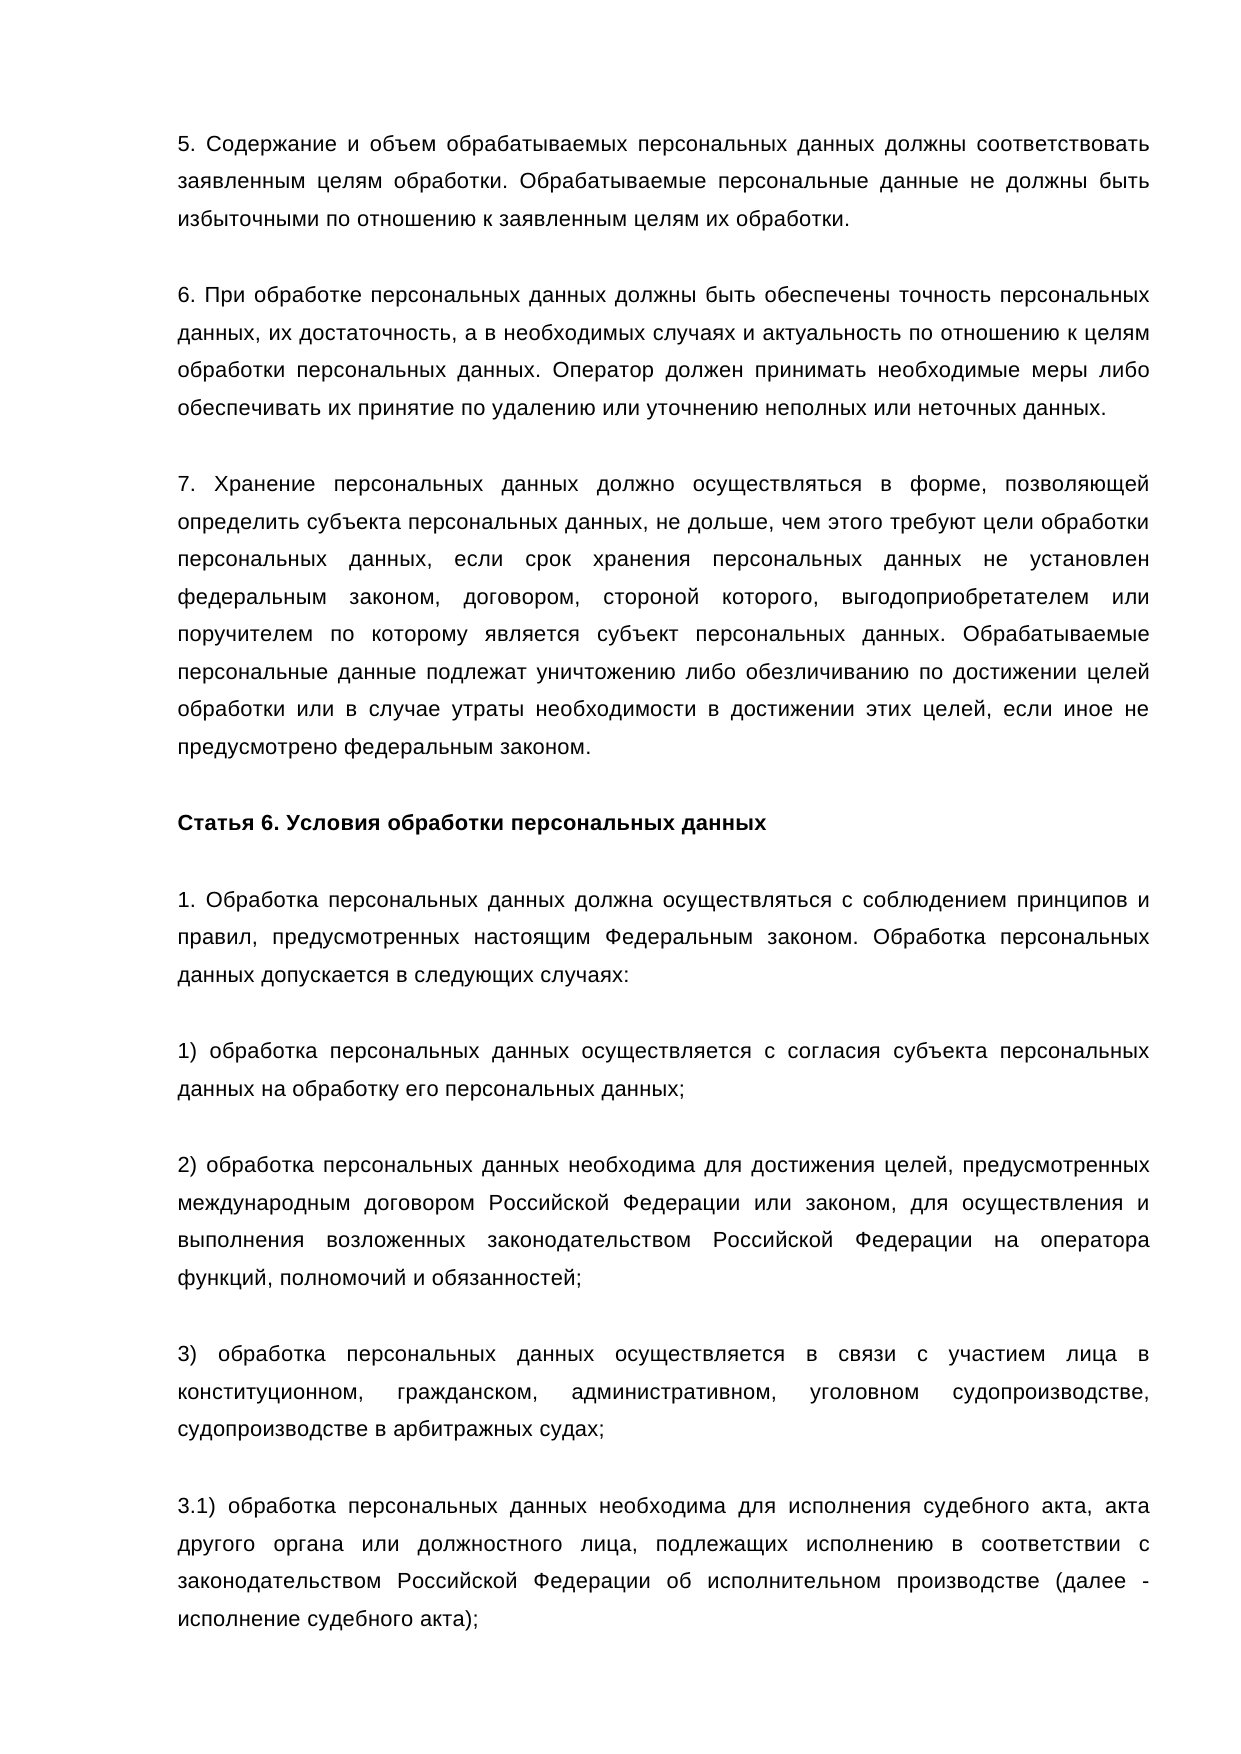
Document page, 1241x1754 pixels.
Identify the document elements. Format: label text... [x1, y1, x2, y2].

text 1. Обработка персональных данных должна осуществляться с соблюдением принципов и правил, предусмотренных настоящим Федеральным законом. Обработка персональных данных допускается в следующих случаях: [177, 874, 1152, 987]
text Статья 6. Условия обработки персональных данных [177, 798, 1152, 835]
text 3.1) обработка персональных данных необходима для исполнения судебного акта, акта другого органа или должностного лица, подлежащих исполнению в соответствии с законодательством Российской Федерации об исполнительном производстве (далее - исполнение судебного акта); [177, 1481, 1152, 1631]
text 1) обработка персональных данных осуществляется с согласия субъекта персональных данных на обработку его персональных данных; [177, 1026, 1152, 1101]
text 3) обработка персональных данных осуществляется в связи с участием лица в конституционном, гражданском, административном, уголовном судопроизводстве, судопроизводстве в арбитражных судах; [177, 1329, 1152, 1442]
text 2) обработка персональных данных необходима для достижения целей, предусмотренных международным договором Российской Федерации или законом, для осуществления и выполнения возложенных законодательством Российской Федерации на оператора функций, полномочий и обязанностей; [177, 1140, 1152, 1290]
text 7. Хранение персональных данных должно осуществляться в форме, позволяющей определить субъекта персональных данных, не дольше, чем этого требуют цели обработки персональных данных, если срок хранения персональных данных не установлен федеральным законом, договором, стороной которого, выгодоприобретателем или поручителем по которому является субъект персональных данных. Обрабатываемые персональные данные подлежат уничтожению либо обезличиванию по достижении целей обработки или в случае утраты необходимости в достижении этих целей, если иное не предусмотрено федеральным законом. [177, 459, 1152, 759]
text 6. При обработке персональных данных должны быть обеспечены точность персональных данных, их достаточность, а в необходимых случаях и актуальность по отношению к целям обработки персональных данных. Оператор должен принимать необходимые меры либо обеспечивать их принятие по удалению или уточнению неполных или неточных данных. [177, 270, 1152, 420]
text 5. Содержание и объем обрабатываемых персональных данных должны соответствовать заявленным целям обработки. Обрабатываемые персональные данные не должны быть избыточными по отношению к заявленным целям их обработки. [177, 118, 1152, 231]
